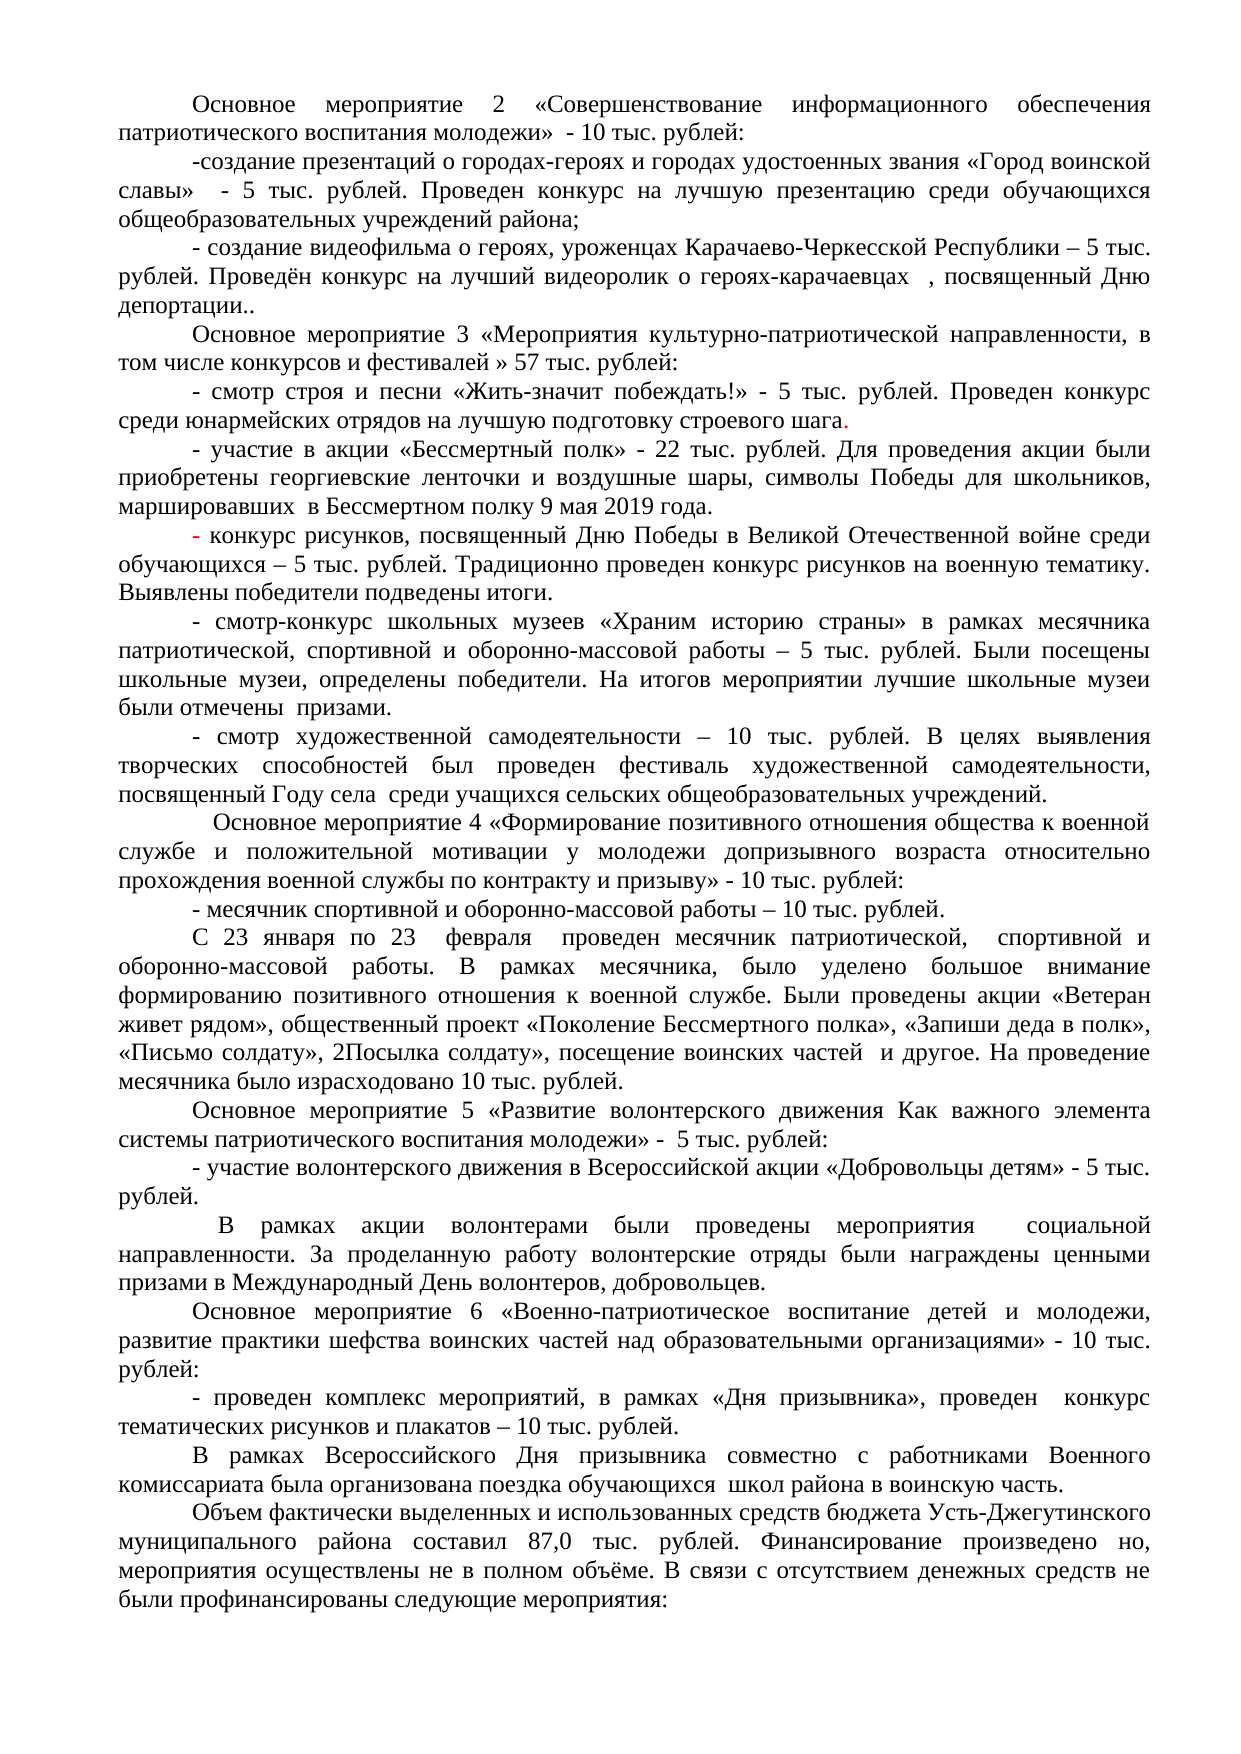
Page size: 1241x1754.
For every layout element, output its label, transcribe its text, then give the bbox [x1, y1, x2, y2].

text - участие в акции «Бессмертный полк» - 22 тыс. рублей. Для проведения акции были приобретены георгиевские ленточки и воздушные шары, символы Победы для школьников, маршировавших в Бессмертном полку 9 мая 2019 года. [118, 434, 1152, 520]
text - смотр художественной самодеятельности – 10 тыс. рублей. В целях выявления творческих способностей был проведен фестиваль художественной самодеятельности, посвященный Году села среди учащихся сельских общеобразовательных учреждений. [118, 721, 1152, 807]
text - смотр строя и песни «Жить-значит побеждать!» - 5 тыс. рублей. Проведен конкурс среди юнармейских отрядов на лучшую подготовку строевого шага. [118, 376, 1152, 434]
text - проведен комплекс мероприятий, в рамках «Дня призывника», проведен конкурс тематических рисунков и плакатов – 10 тыс. рублей. [118, 1382, 1152, 1440]
text С 23 января по 23 февраля проведен месячник патриотической, спортивной и оборонно-массовой работы. В рамках месячника, было уделено большое внимание формированию позитивного отношения к военной службе. Были проведены акции «Ветеран живет рядом», общественный проект «Поколение Бессмертного полка», «Запиши деда в полк», «Письмо солдату», 2Посылка солдату», посещение воинских частей и другое. На проведение месячника было израсходовано 10 тыс. рублей. [118, 922, 1152, 1095]
text Основное мероприятие 6 «Военно-патриотическое воспитание детей и молодежи, развитие практики шефства воинских частей над образовательными организациями» - 10 тыс. рублей: [118, 1296, 1152, 1382]
text Основное мероприятие 2 «Совершенствование информационного обеспечения патриотического воспитания молодежи» - 10 тыс. рублей: [118, 89, 1152, 146]
text - конкурс рисунков, посвященный Дню Победы в Великой Отечественной войне среди обучающихся – 5 тыс. рублей. Традиционно проведен конкурс рисунков на военную тематику. Выявлены победители подведены итоги. [118, 520, 1152, 606]
text В рамках акции волонтерами были проведены мероприятия социальной направленности. За проделанную работу волонтерские отряды были награждены ценными призами в Международный День волонтеров, добровольцев. [118, 1210, 1152, 1296]
text - создание видеофильма о героях, уроженцах Карачаево-Черкесской Республики – 5 тыс. рублей. Проведён конкурс на лучший видеоролик о героях-карачаевцах , посвященный Дню депортации.. [118, 232, 1152, 319]
text -создание презентаций о городах-героях и городах удостоенных звания «Город воинской славы» - 5 тыс. рублей. Проведен конкурс на лучшую презентацию среди обучающихся общеобразовательных учреждений района; [118, 146, 1152, 232]
text - месячник спортивной и оборонно-массовой работы – 10 тыс. рублей. [118, 894, 1152, 922]
text Объем фактически выделенных и использованных средств бюджета Усть-Джегутинского муниципального района составил 87,0 тыс. рублей. Финансирование произведено но, мероприятия осуществлены не в полном объёме. В связи с отсутствием денежных средств не были профинансированы следующие мероприятия: [118, 1497, 1152, 1612]
text В рамках Всероссийского Дня призывника совместно с работниками Военного комиссариата была организована поездка обучающихся школ района в воинскую часть. [118, 1440, 1152, 1497]
text Основное мероприятие 4 «Формирование позитивного отношения общества к военной службе и положительной мотивации у молодежи допризывного возраста относительно прохождения военной службы по контракту и призыву» - 10 тыс. рублей: [118, 807, 1152, 894]
text Основное мероприятие 3 «Мероприятия культурно-патриотической направленности, в том числе конкурсов и фестивалей » 57 тыс. рублей: [118, 319, 1152, 376]
text - участие волонтерского движения в Всероссийской акции «Добровольцы детям» - 5 тыс. рублей. [118, 1152, 1152, 1210]
text Основное мероприятие 5 «Развитие волонтерского движения Как важного элемента системы патриотического воспитания молодежи» - 5 тыс. рублей: [118, 1095, 1152, 1152]
text - смотр-конкурс школьных музеев «Храним историю страны» в рамках месячника патриотической, спортивной и оборонно-массовой работы – 5 тыс. рублей. Были посещены школьные музеи, определены победители. На итогов мероприятии лучшие школьные музеи были отмечены призами. [118, 606, 1152, 721]
